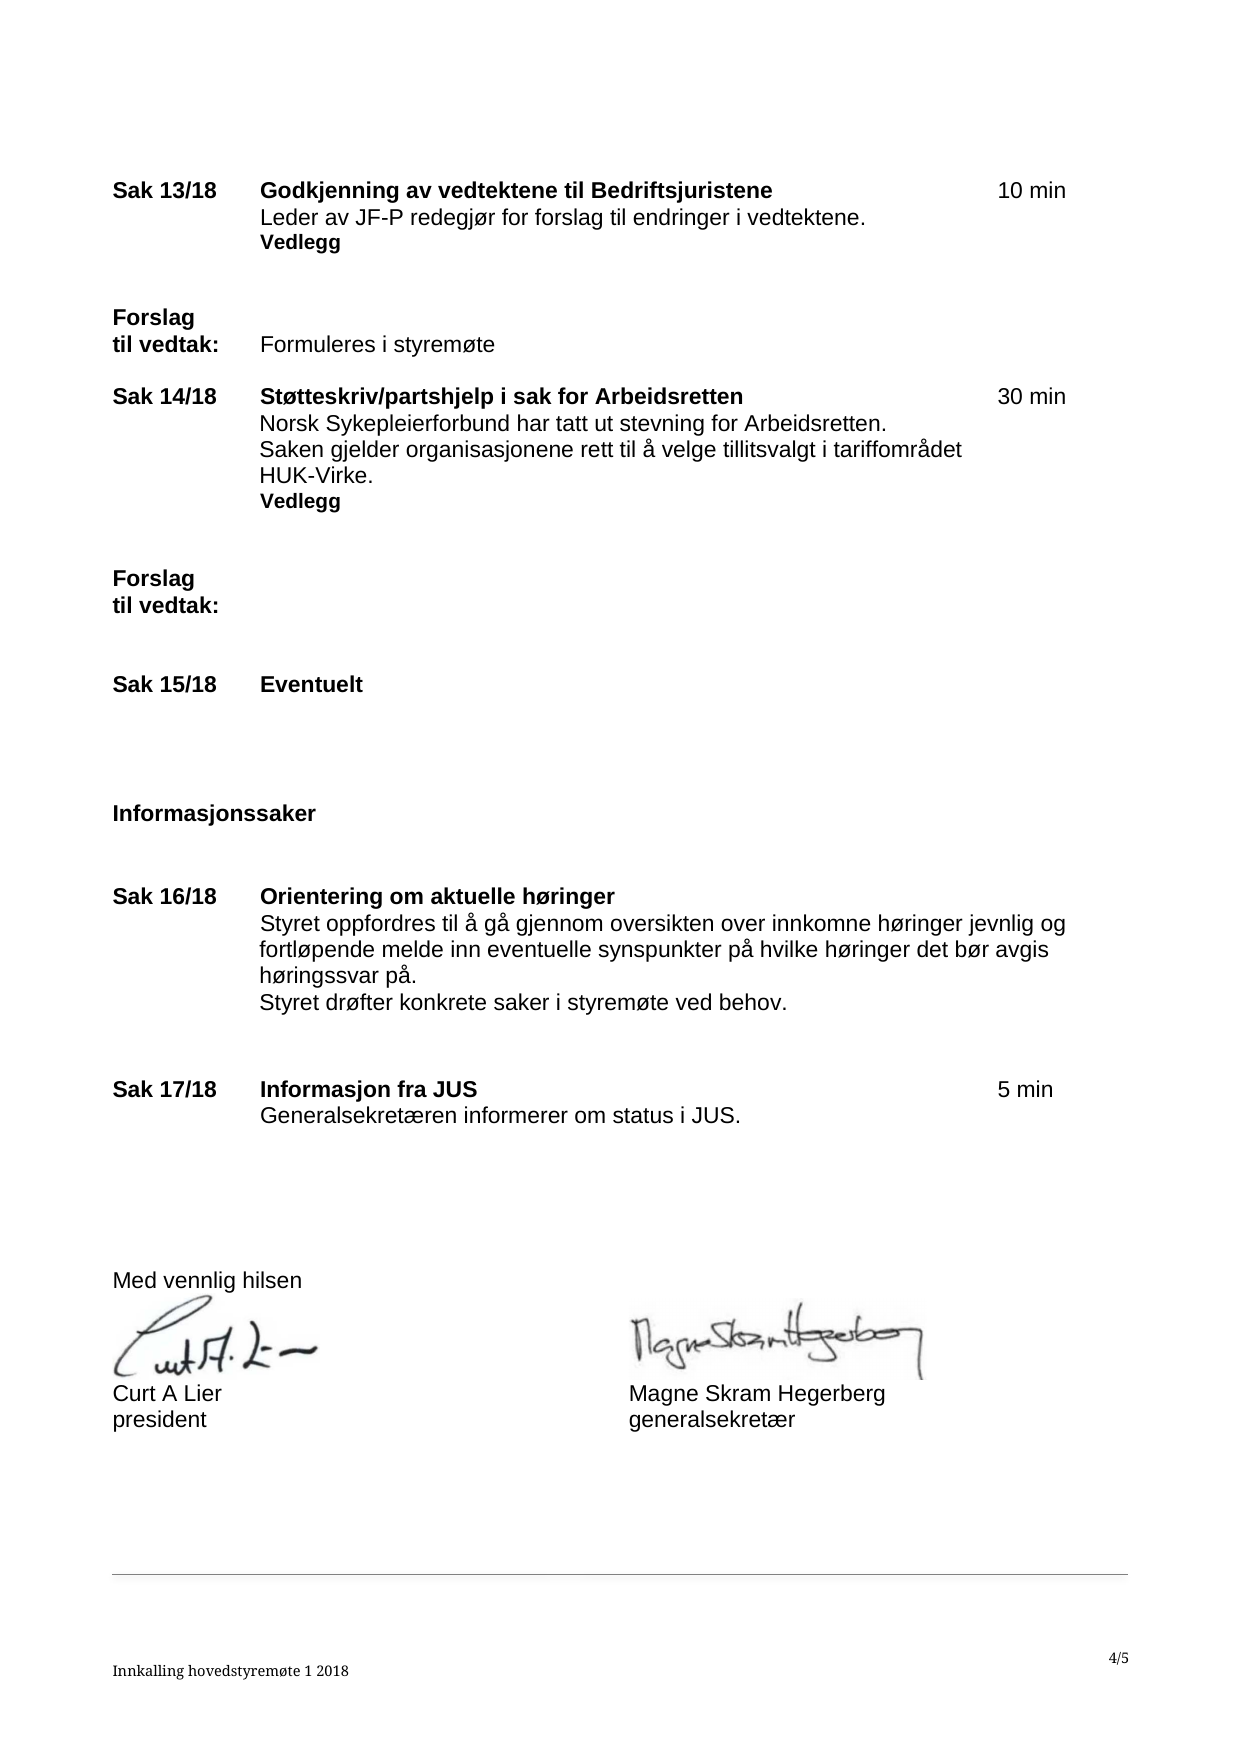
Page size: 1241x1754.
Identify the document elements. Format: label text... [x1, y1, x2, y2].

text Sak 15/18 Eventuelt [112, 671, 1084, 697]
text Forslag [112, 565, 1084, 592]
text Generalsekretæren informerer om status i JUS. [112, 1102, 1084, 1129]
picture [112, 1293, 321, 1380]
text Sak 17/18 Informasjon fra JUS 5 min [112, 1076, 1084, 1102]
text Curt A Lier Magne Skram Hegerberg [112, 1380, 1084, 1406]
text til vedtak: [112, 592, 1084, 618]
text president generalsekretær [112, 1406, 1084, 1432]
text Styret oppfordres til å gå gjennom oversikten over innkomne høringer jevnlig og fortløpende melde inn eventuelle synspunkter på hvilke høringer det bør avgis høringssvar på. [259, 910, 1084, 989]
picture [628, 1298, 928, 1380]
text Norsk Sykepleierforbund har tatt ut stevning for Arbeidsretten. [259, 409, 1084, 436]
text HUK-Virke. [259, 462, 1084, 489]
text Informasjonssaker [112, 800, 1084, 826]
text Vedlegg [112, 489, 1084, 513]
text Sak 13/18 Godkjenning av vedtektene til Bedriftsjuristene 10 min [112, 177, 1084, 203]
text til vedtak: Formuleres i styremøte [112, 331, 1084, 357]
text Leder av JF-P redegjør for forslag til endringer i vedtektene. [112, 203, 1084, 230]
text Med vennlig hilsen [112, 1267, 1084, 1293]
text Vedlegg [112, 230, 1084, 254]
text Forslag [112, 304, 1084, 331]
text Styret drøfter konkrete saker i styremøte ved behov. [259, 989, 1084, 1015]
text Sak 16/18 Orientering om aktuelle høringer [112, 883, 1084, 910]
text Saken gjelder organisasjonene rett til å velge tillitsvalgt i tariffområdet [259, 436, 1084, 462]
text Sak 14/18 Støtteskriv/partshjelp i sak for Arbeidsretten 30 min [112, 383, 1084, 409]
